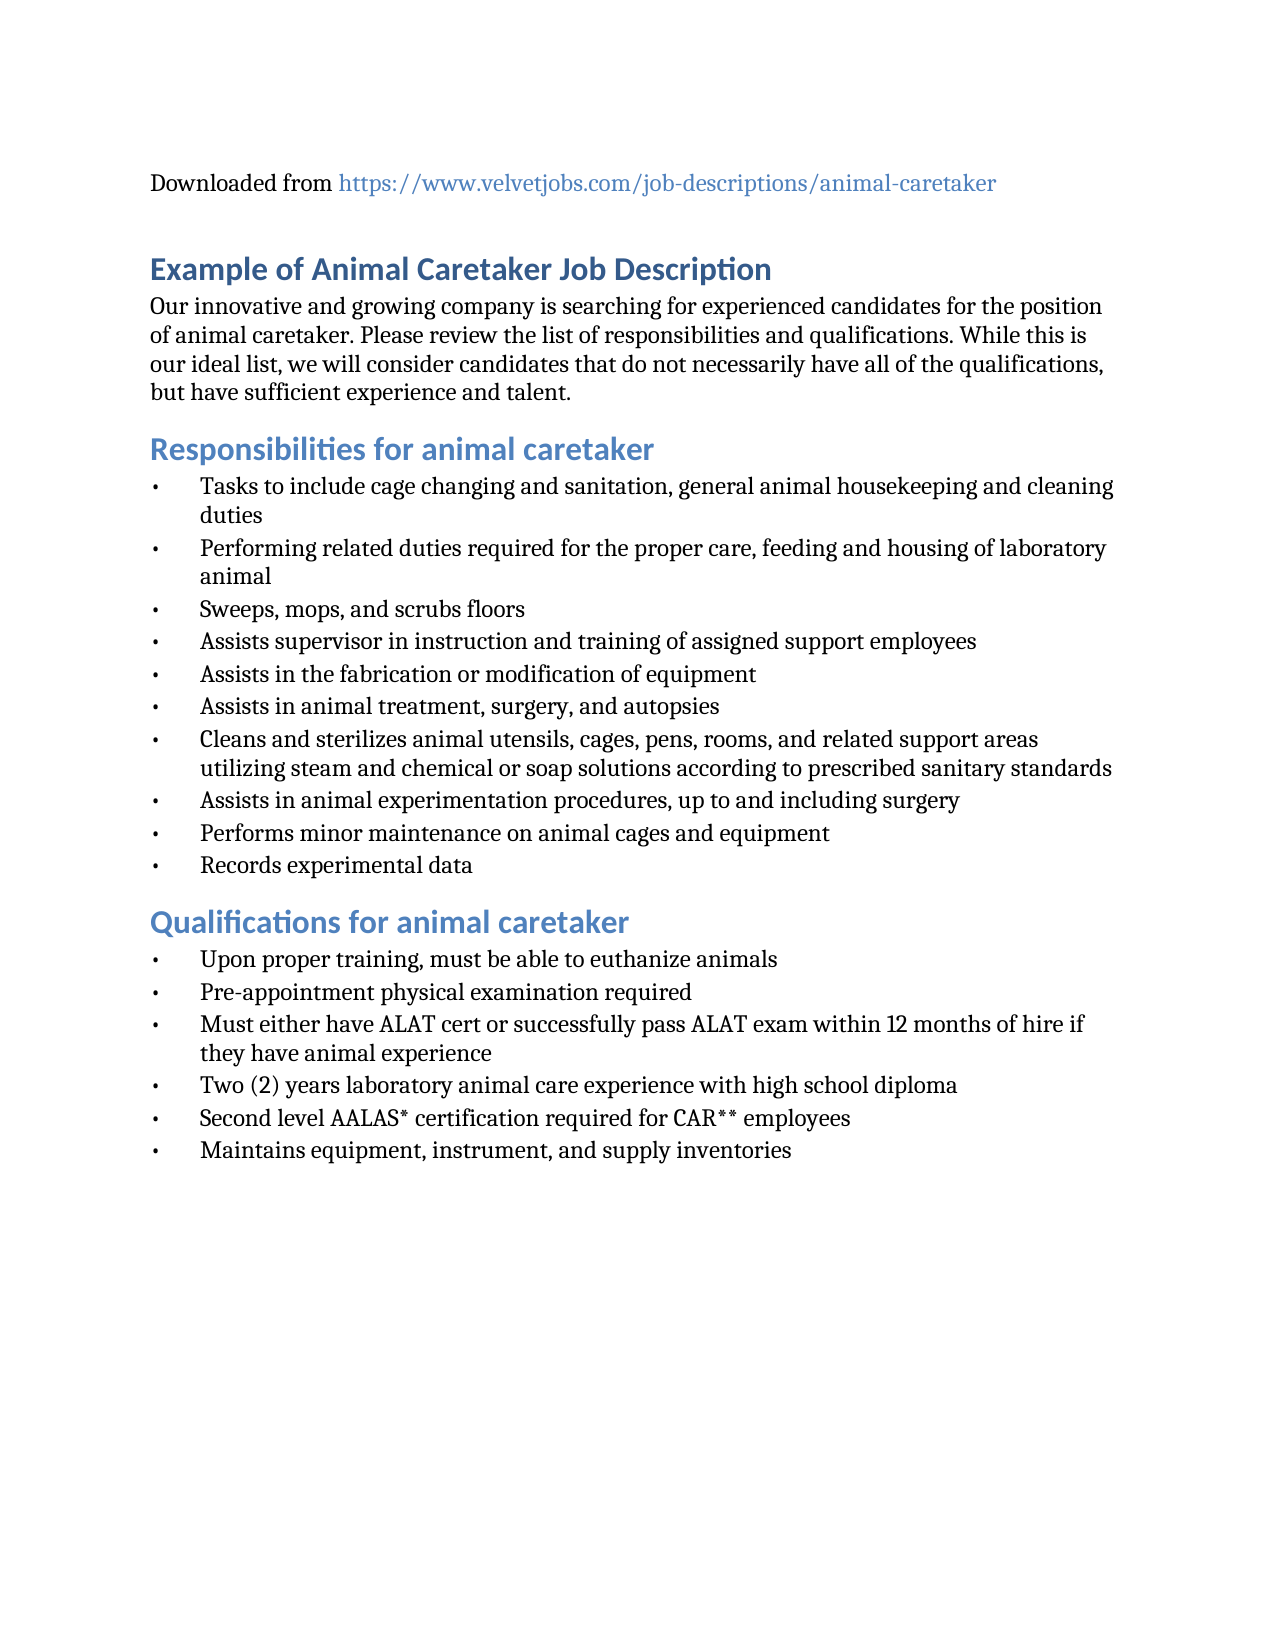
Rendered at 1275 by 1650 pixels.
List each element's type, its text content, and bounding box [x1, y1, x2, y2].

list Must either have ALAT cert or successfully pass ALAT exam within 12 months of hire if they have animal experience [150, 1010, 1125, 1068]
list Performs minor maintenance on animal cages and equipment [150, 818, 1125, 847]
list Maintains equipment, instrument, and supply inventories [150, 1136, 1125, 1165]
list Second level AALAS* certification required for CAR** employees [150, 1104, 1125, 1133]
list Assists in animal treatment, surgery, and autopsies [150, 692, 1125, 721]
subtitle Responsibilities for animal caretaker [150, 428, 1125, 468]
list Assists in the fabrication or modification of equipment [150, 660, 1125, 688]
list Two (2) years laboratory animal care experience with high school diploma [150, 1071, 1125, 1100]
text Downloaded from https://www.velvetjobs.com/job-descriptions/animal-caretaker [150, 169, 1125, 197]
list Assists supervisor in instruction and training of assigned support employees [150, 627, 1125, 656]
subtitle Qualifications for animal caretaker [150, 901, 1125, 941]
list Pre-appointment physical examination required [150, 978, 1125, 1006]
subtitle Example of Animal Caretaker Job Description [150, 247, 1125, 288]
list Tasks to include cage changing and sanitation, general animal housekeeping and cleaning duties [150, 472, 1125, 530]
list Performing related duties required for the proper care, feeding and housing of laboratory animal [150, 533, 1125, 591]
list Records experimental data [150, 851, 1125, 880]
text Our innovative and growing company is searching for experienced candidates for the position of animal caretaker. Please review the list of responsibilities and qualifications. While this is our ideal list, we will consider candidates that do not necessarily have all of the qualifications, but have sufficient experience and talent. [150, 292, 1125, 407]
list Upon proper training, must be able to euthanize animals [150, 945, 1125, 974]
list Cleans and sterilizes animal utensils, cages, pens, rooms, and related support areas utilizing steam and chemical or soap solutions according to prescribed sanitary standards [150, 725, 1125, 782]
list Sweeps, mops, and scrubs floors [150, 595, 1125, 623]
list Assists in animal experimentation procedures, up to and including surgery [150, 786, 1125, 815]
